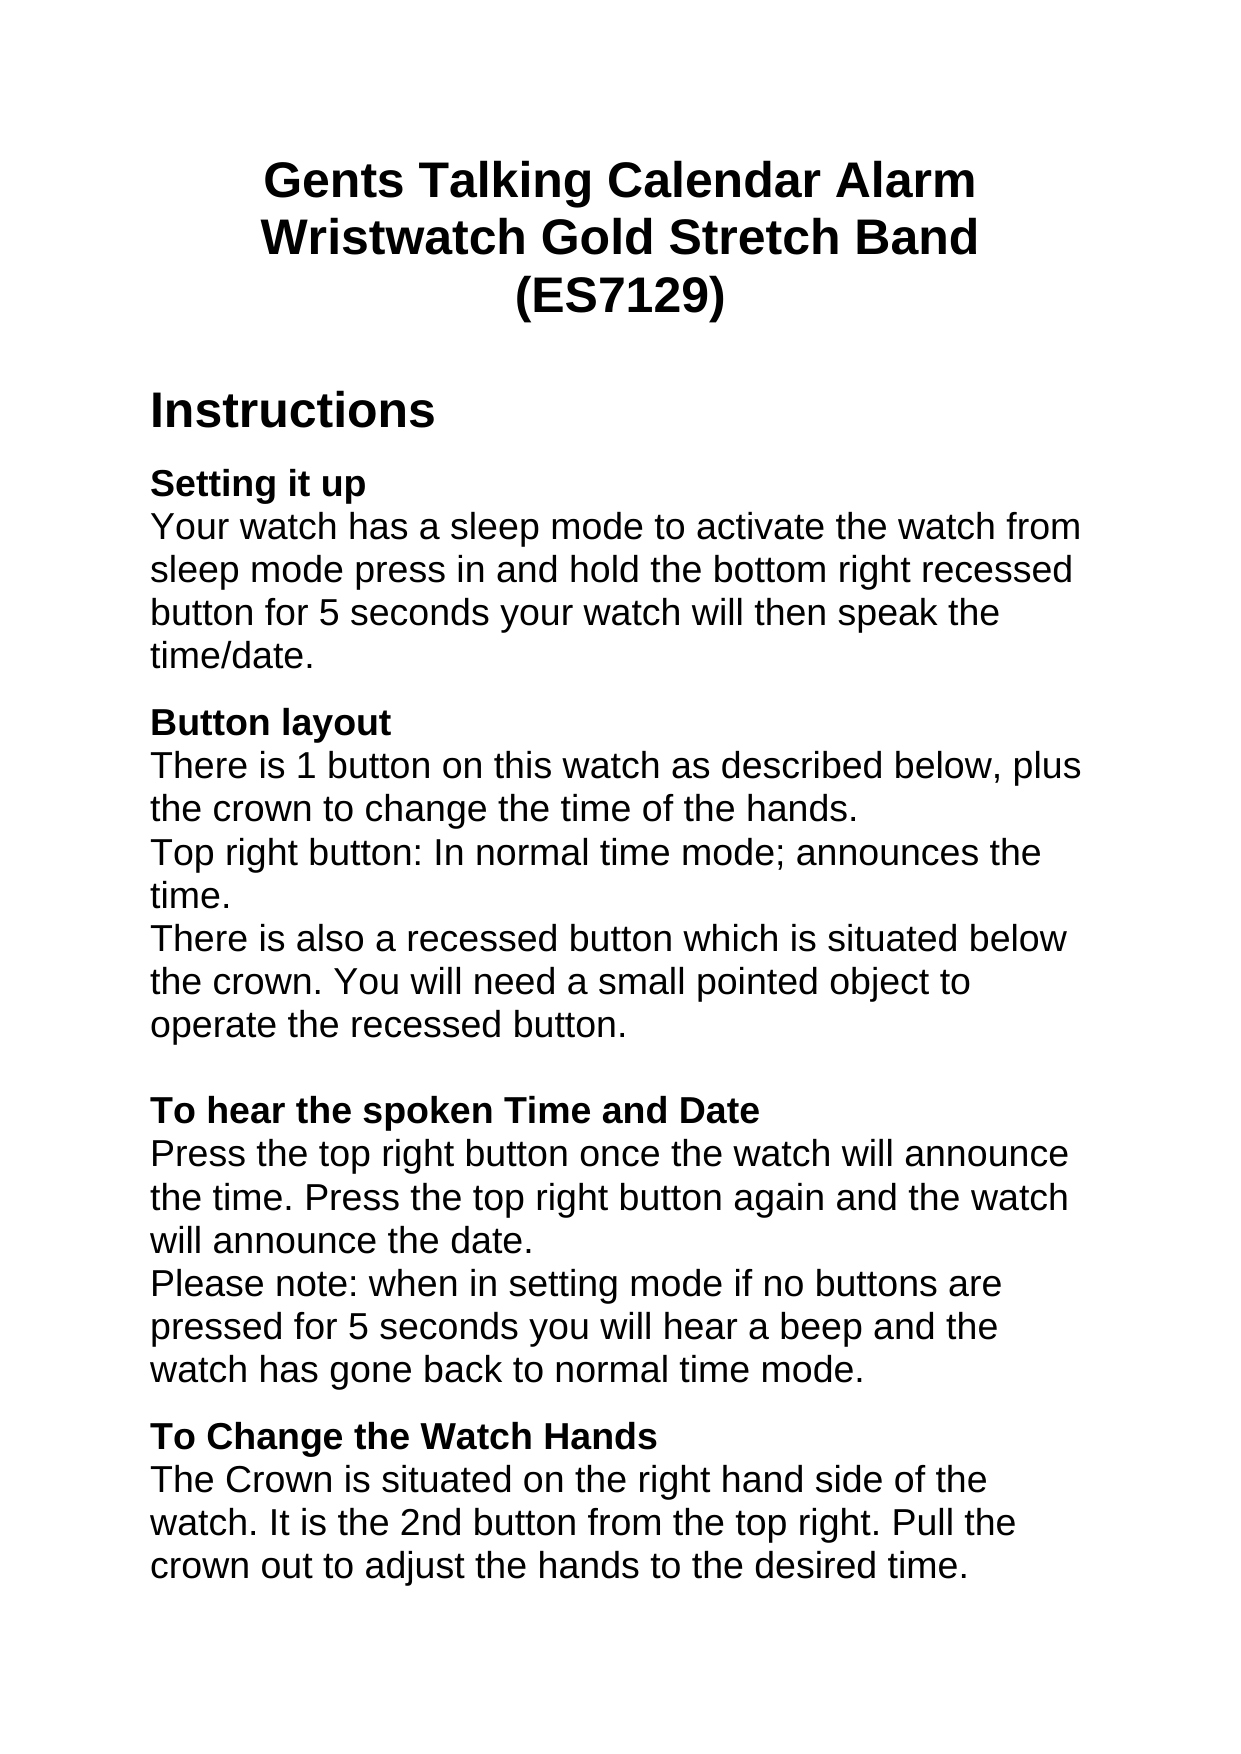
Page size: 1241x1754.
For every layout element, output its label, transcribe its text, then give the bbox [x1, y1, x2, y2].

text To hear the spoken Time and Date [150, 1088, 1090, 1132]
text There is also a recessed button which is situated below the crown. You will need a small pointed object to operate the recessed button. [150, 916, 1090, 1045]
text Please note: when in setting mode if no buttons are pressed for 5 seconds you will hear a beep and the watch has gone back to normal time mode. [150, 1261, 1090, 1390]
text Gents Talking Calendar Alarm Wristwatch Gold Stretch Band [150, 150, 1090, 265]
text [150, 1457, 1090, 1587]
text (ES7129) [150, 265, 1090, 322]
text Top right button: In normal time mode; announces the time. [150, 830, 1090, 916]
text Setting it up [150, 461, 1090, 504]
text Instructions [150, 380, 1090, 437]
text To Change the Watch Hands [150, 1414, 1090, 1457]
text Button layout [150, 700, 1090, 743]
text Press the top right button once the watch will announce the time. Press the top right button again and the watch will announce the date. [150, 1132, 1090, 1261]
text There is 1 button on this watch as described below, plus the crown to change the time of the hands. [150, 743, 1090, 830]
text Your watch has a sleep mode to activate the watch from sleep mode press in and hold the bottom right recessed button for 5 seconds your watch will then speak the time/date. [150, 504, 1090, 677]
